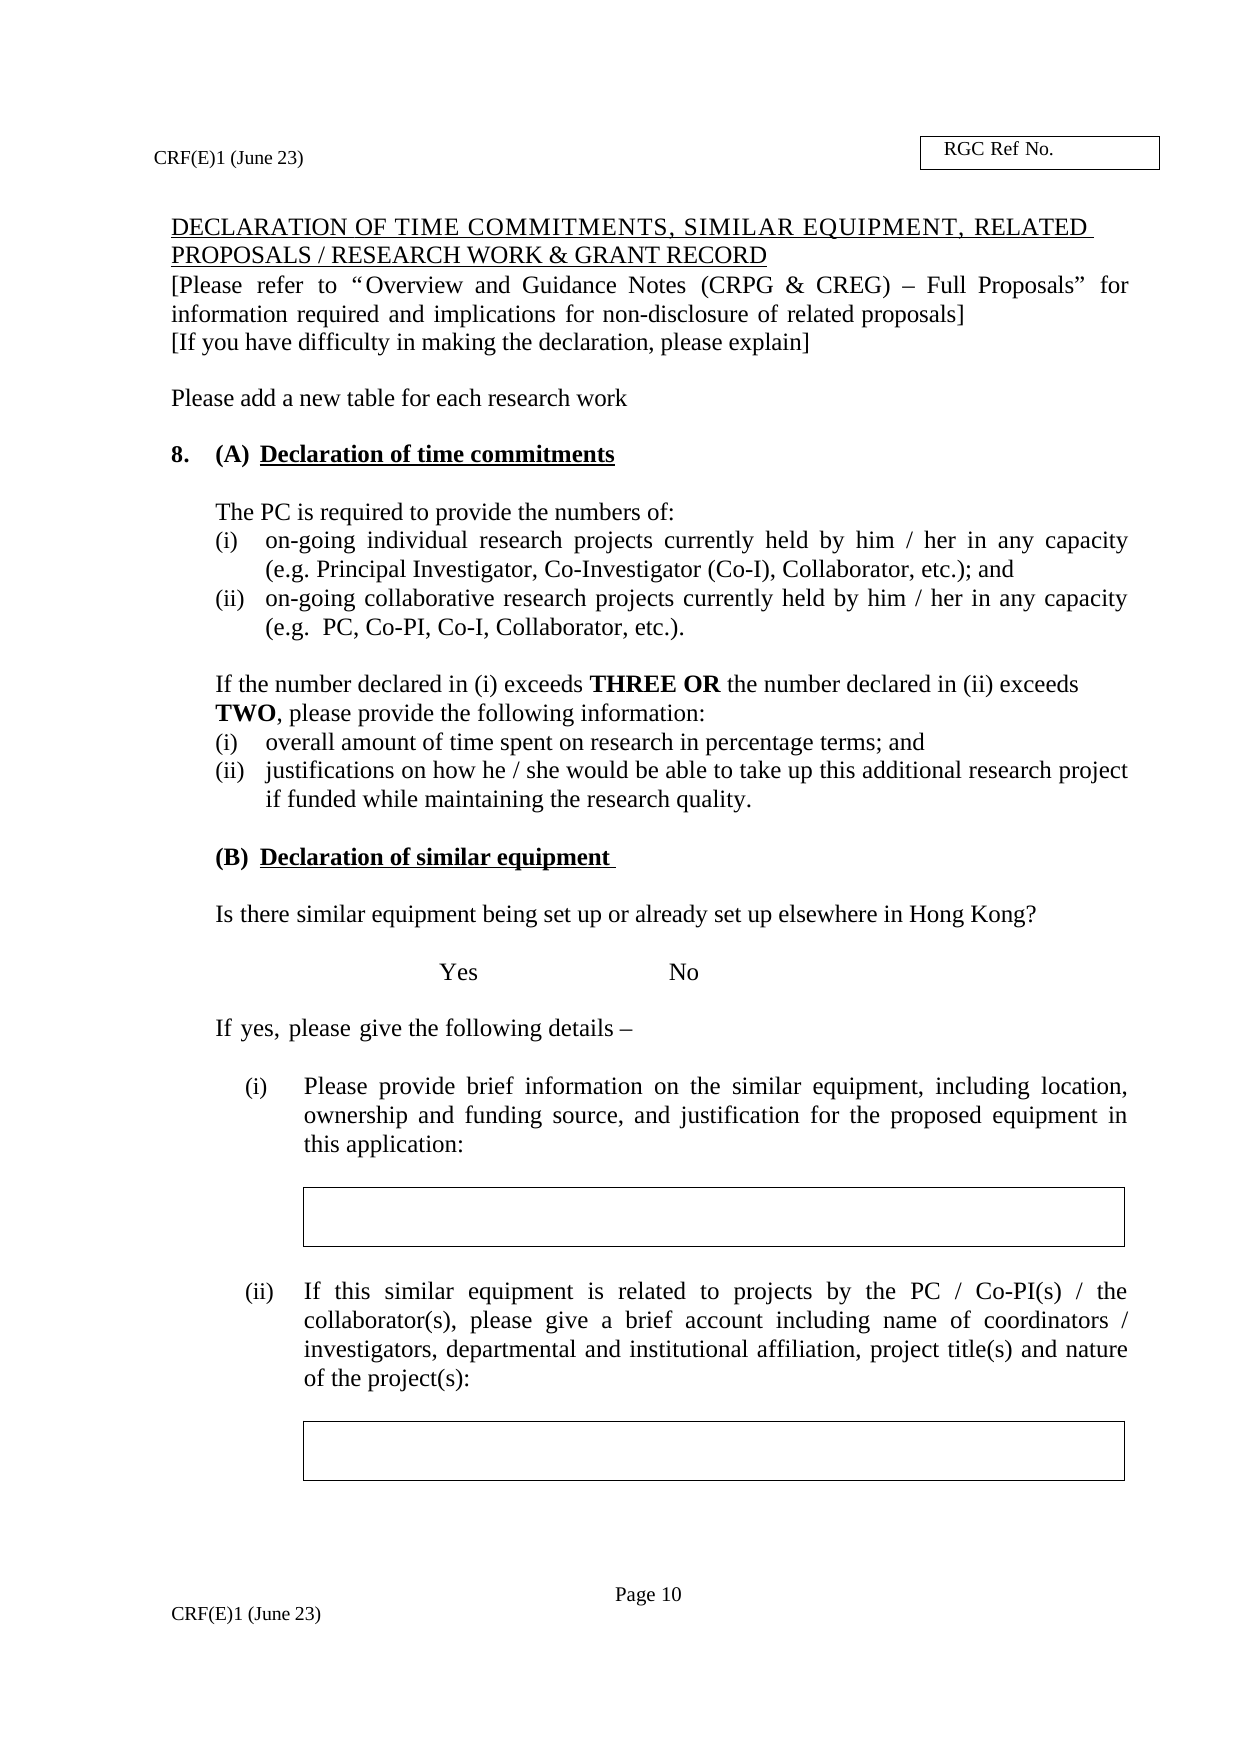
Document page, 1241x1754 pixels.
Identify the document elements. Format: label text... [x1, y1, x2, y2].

text If the number declared in (i) exceeds THREE OR the number declared in (ii) exceeds TWO, please provide the following information: [215, 669, 1129, 727]
list justifications on how he / she would be able to take up this additional research project if funded while maintaining the research quality. [215, 756, 1129, 813]
text Is there similar equipment being set up or already set up elsewhere in Hong Kong? [215, 899, 1129, 928]
text DECLARATION OF TIME COMMITMENTS, SIMILAR EQUIPMENT, RELATED PROPOSALS / RESEARCH WORK & GRANT RECORD [171, 212, 1129, 269]
table_header [304, 1422, 1124, 1479]
text (B) Declaration of similar equipment [215, 842, 1129, 871]
table_header [304, 1188, 1124, 1246]
list (A) Declaration of time commitments [171, 439, 1129, 468]
text If yes, please give the following details – [215, 1013, 1129, 1042]
list on-going collaborative research projects currently held by him / her in any capacity (e.g. PC, Co-PI, Co-I, Collaborator, etc.). [215, 583, 1129, 641]
text [Please refer to “Overview and Guidance Notes (CRPG & CREG) – Full Proposals” for information required and implications for non-disclosure of related proposals] [171, 270, 1129, 327]
text Yes  No  [171, 957, 1129, 1013]
text Please add a new table for each research work [171, 384, 1129, 411]
list Please provide brief information on the similar equipment, including location, ownership and funding source, and justification for the proposed equipment in this application: [245, 1071, 1129, 1158]
list on-going individual research projects currently held by him / her in any capacity (e.g. Principal Investigator, Co-Investigator (Co-I), Collaborator, etc.); and [215, 526, 1129, 583]
list If this similar equipment is related to projects by the PC / Co-PI(s) / the collaborator(s), please give a brief account including name of coordinators / investigators, departmental and institutional affiliation, project title(s) and nature of the project(s): [245, 1276, 1129, 1391]
text [If you have difficulty in making the declaration, please explain] [171, 328, 1129, 356]
text The PC is required to provide the numbers of: [215, 497, 1129, 526]
list overall amount of time spent on research in percentage terms; and [215, 727, 1129, 756]
